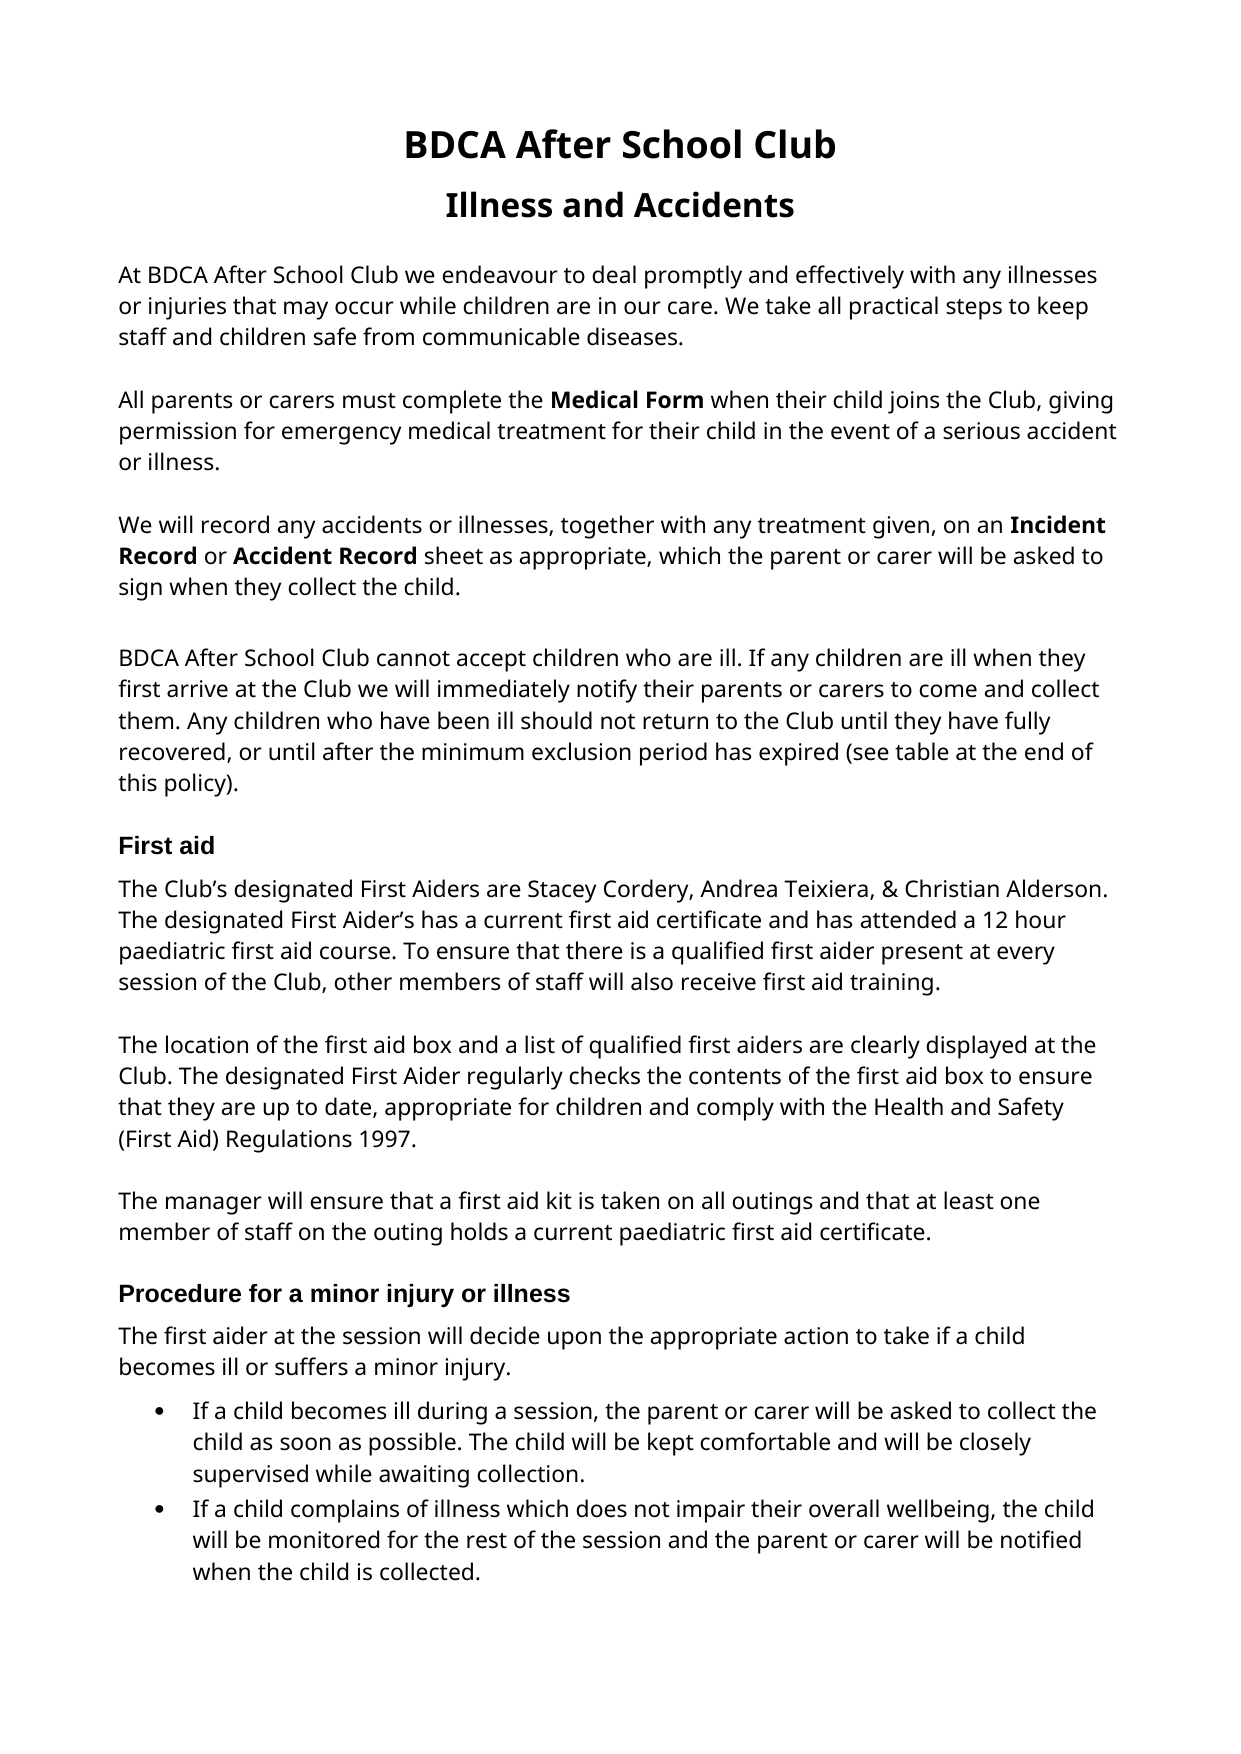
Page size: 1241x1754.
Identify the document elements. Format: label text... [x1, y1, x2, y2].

subtitle Procedure for a minor injury or illness [118, 1279, 1122, 1307]
list If a child becomes ill during a session, the parent or carer will be asked to collect the child as soon as possible. The child will be kept comfortable and will be closely supervised while awaiting collection. [155, 1395, 1122, 1489]
text All parents or carers must complete the Medical Form when their child joins the Club, giving permission for emergency medical treatment for their child in the event of a serious accident or illness. [118, 384, 1122, 477]
text The Club’s designated First Aiders are Stacey Cordery, Andrea Teixiera, & Christian Alderson. The designated First Aider’s has a current first aid certificate and has attended a 12 hour paediatric first aid course. To ensure that there is a qualified first aider present at every session of the Club, other members of staff will also receive first aid training. [118, 872, 1122, 997]
text The manager will ensure that a first aid kit is taken on all outings and that at least one member of staff on the outing holds a current paediatric first aid certificate. [118, 1185, 1122, 1247]
title BDCA After School Club [118, 118, 1122, 169]
subtitle Illness and Accidents [118, 182, 1122, 227]
text The location of the first aid box and a list of qualified first aiders are clearly displayed at the Club. The designated First Aider regularly checks the contents of the first aid box to ensure that they are up to date, appropriate for children and comply with the Health and Safety (First Aid) Regulations 1997. [118, 1029, 1122, 1154]
text At BDCA After School Club we endeavour to deal promptly and effectively with any illnesses or injuries that may occur while children are in our care. We take all practical steps to keep staff and children safe from communicable diseases. [118, 259, 1122, 352]
text We will record any accidents or illnesses, together with any treatment given, on an Incident Record or Accident Record sheet as appropriate, which the parent or carer will be asked to sign when they collect the child. [118, 509, 1122, 602]
text The first aider at the session will decide upon the appropriate action to take if a child becomes ill or suffers a minor injury. [118, 1320, 1122, 1382]
text BDCA After School Club cannot accept children who are ill. If any children are ill when they first arrive at the Club we will immediately notify their parents or carers to come and collect them. Any children who have been ill should not return to the Club until they have fully recovered, or until after the minimum exclusion period has expired (see table at the end of this policy). [118, 642, 1122, 798]
list If a child complains of illness which does not impair their overall wellbeing, the child will be monitored for the rest of the session and the parent or carer will be notified when the child is collected. [155, 1493, 1122, 1587]
subtitle First aid [118, 831, 1122, 860]
